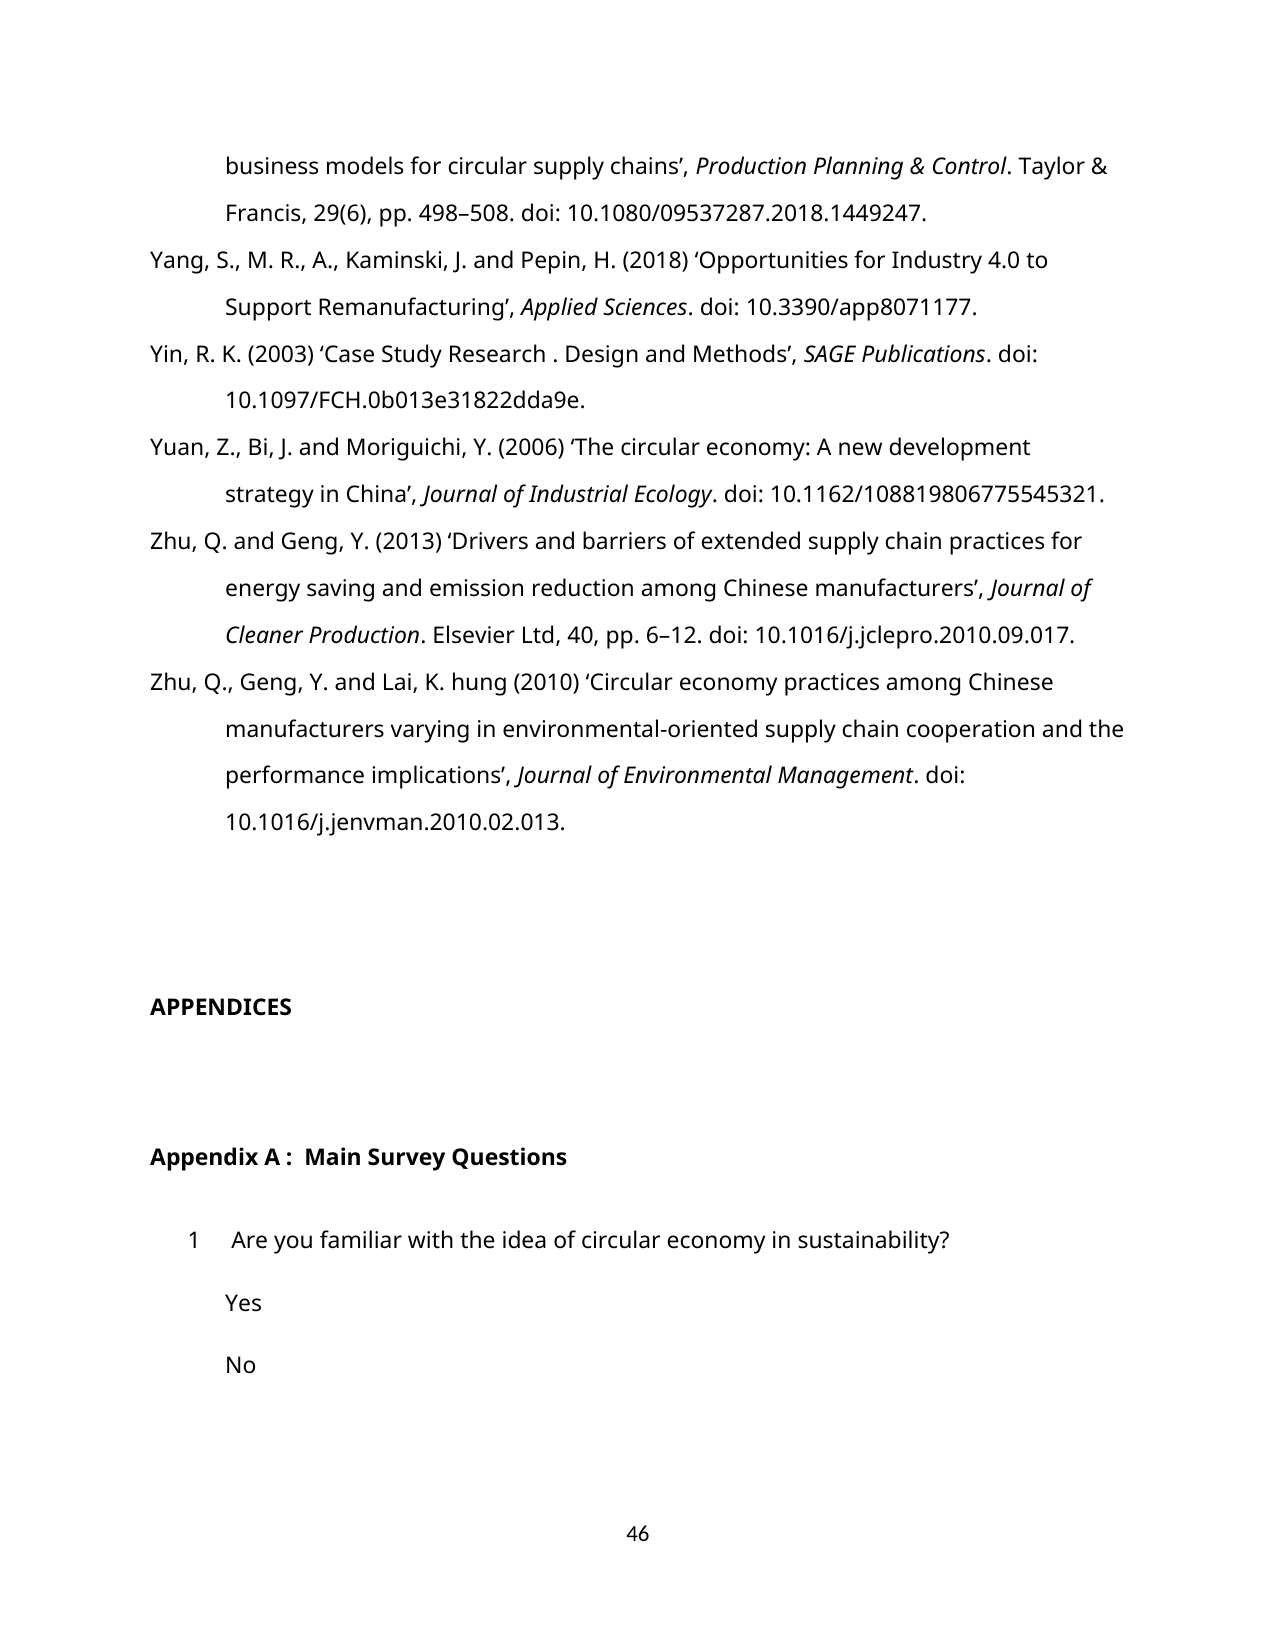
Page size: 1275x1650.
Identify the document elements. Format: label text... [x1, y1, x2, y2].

text Zhu, Q. and Geng, Y. (2013) ‘Drivers and barriers of extended supply chain practices for energy saving and emission reduction among Chinese manufacturers’, Journal of Cleaner Production. Elsevier Ltd, 40, pp. 6–12. doi: 10.1016/j.jclepro.2010.09.017. [150, 525, 1125, 650]
text Yang, S., M. R., A., Kaminski, J. and Pepin, H. (2018) ‘Opportunities for Industry 4.0 to Support Remanufacturing’, Applied Sciences. doi: 10.3390/app8071177. [150, 244, 1125, 322]
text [150, 150, 1125, 228]
text APPENDICES [150, 991, 1125, 1022]
list Yes [225, 1286, 1125, 1318]
text Zhu, Q., Geng, Y. and Lai, K. hung (2010) ‘Circular economy practices among Chinese manufacturers varying in environmental-oriented supply chain cooperation and the performance implications’, Journal of Environmental Management. doi: 10.1016/j.jenvman.2010.02.013. [150, 666, 1125, 837]
text Appendix A : Main Survey Questions [150, 1141, 1125, 1172]
text Yuan, Z., Bi, J. and Moriguichi, Y. (2006) ‘The circular economy: A new development strategy in China’, Journal of Industrial Ecology. doi: 10.1162/108819806775545321. [150, 431, 1125, 509]
list Are you familiar with the idea of circular economy in sustainability? [187, 1224, 1125, 1255]
text Yin, R. K. (2003) ‘Case Study Research . Design and Methods’, SAGE Publications. doi: 10.1097/FCH.0b013e31822dda9e. [150, 337, 1125, 416]
list No [225, 1349, 1125, 1380]
